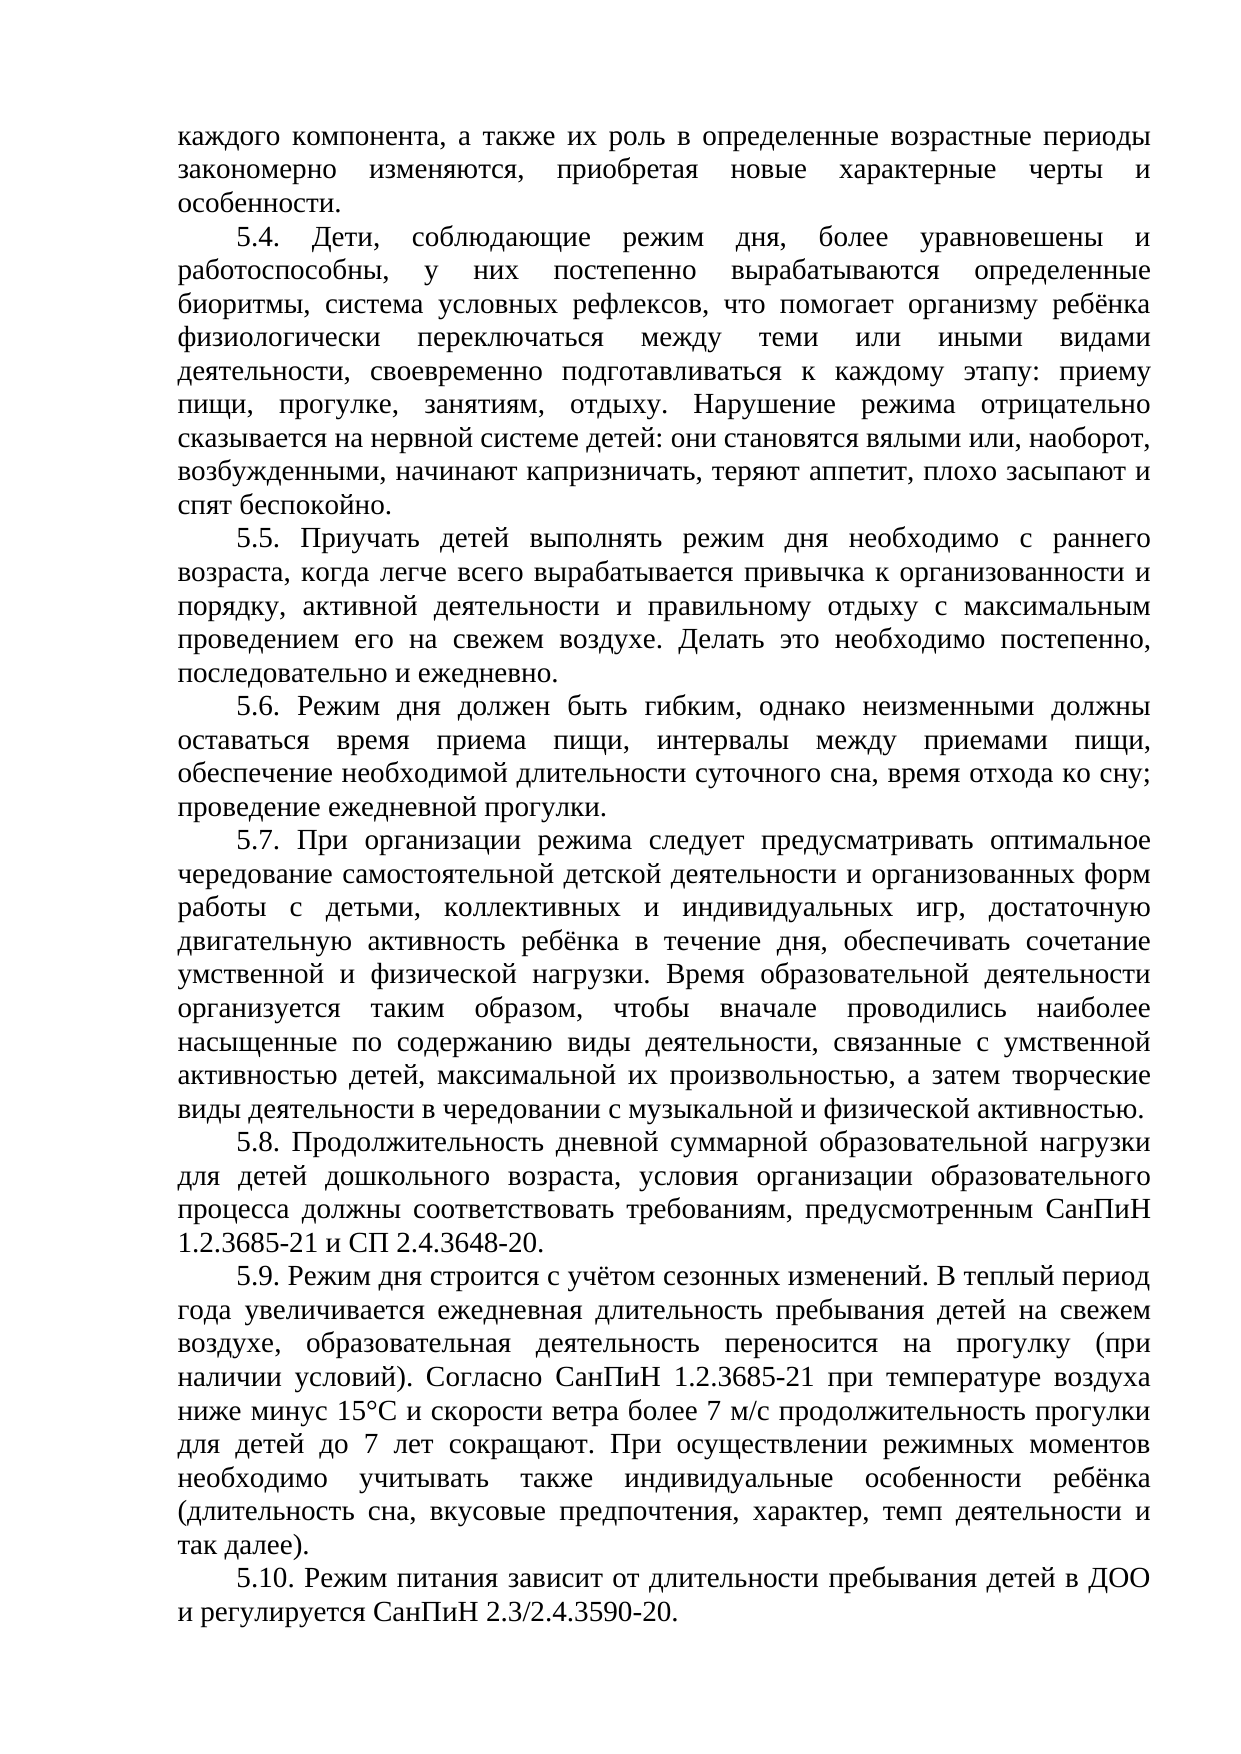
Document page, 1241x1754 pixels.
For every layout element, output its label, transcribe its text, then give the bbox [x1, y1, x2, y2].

text 5.5. Приучать детей выполнять режим дня необходимо с раннего возраста, когда легче всего вырабатывается привычка к организованности и порядку, активной деятельности и правильному отдыху с максимальным проведением его на свежем воздухе. Делать это необходимо постепенно, последовательно и ежедневно. [177, 521, 1152, 688]
text 5.8. Продолжительность дневной суммарной образовательной нагрузки для детей дошкольного возраста, условия организации образовательного процесса должны соответствовать требованиям, предусмотренным СанПиН 1.2.3685-21 и СП 2.4.3648-20. [177, 1124, 1152, 1258]
text 5.7. При организации режима следует предусматривать оптимальное чередование самостоятельной детской деятельности и организованных форм работы с детьми, коллективных и индивидуальных игр, достаточную двигательную активность ребёнка в течение дня, обеспечивать сочетание умственной и физической нагрузки. Время образовательной деятельности организуется таким образом, чтобы вначале проводились наиболее насыщенные по содержанию виды деятельности, связанные с умственной активностью детей, максимальной их произвольностью, а затем творческие виды деятельности в чередовании с музыкальной и физической активностью. [177, 822, 1152, 1124]
text 5.9. Режим дня строится с учётом сезонных изменений. В теплый период года увеличивается ежедневная длительность пребывания детей на свежем воздухе, образовательная деятельность переносится на прогулку (при наличии условий). Согласно СанПиН 1.2.3685-21 при температуре воздуха ниже минус 15°С и скорости ветра более 7 м/с продолжительность прогулки для детей до 7 лет сокращают. При осуществлении режимных моментов необходимо учитывать также индивидуальные особенности ребёнка (длительность сна, вкусовые предпочтения, характер, темп деятельности и так далее). [177, 1258, 1152, 1560]
text 5.10. Режим питания зависит от длительности пребывания детей в ДОО и регулируется СанПиН 2.3/2.4.3590-20. [177, 1560, 1152, 1627]
text 5.4. Дети, соблюдающие режим дня, более уравновешены и работоспособны, у них постепенно вырабатываются определенные биоритмы, система условных рефлексов, что помогает организму ребёнка физиологически переключаться между теми или иными видами деятельности, своевременно подготавливаться к каждому этапу: приему пищи, прогулке, занятиям, отдыху. Нарушение режима отрицательно сказывается на нервной системе детей: они становятся вялыми или, наоборот, возбужденными, начинают капризничать, теряют аппетит, плохо засыпают и спят беспокойно. [177, 219, 1152, 521]
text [177, 118, 1152, 219]
text 5.6. Режим дня должен быть гибким, однако неизменными должны оставаться время приема пищи, интервалы между приемами пищи, обеспечение необходимой длительности суточного сна, время отхода ко сну; проведение ежедневной прогулки. [177, 688, 1152, 822]
